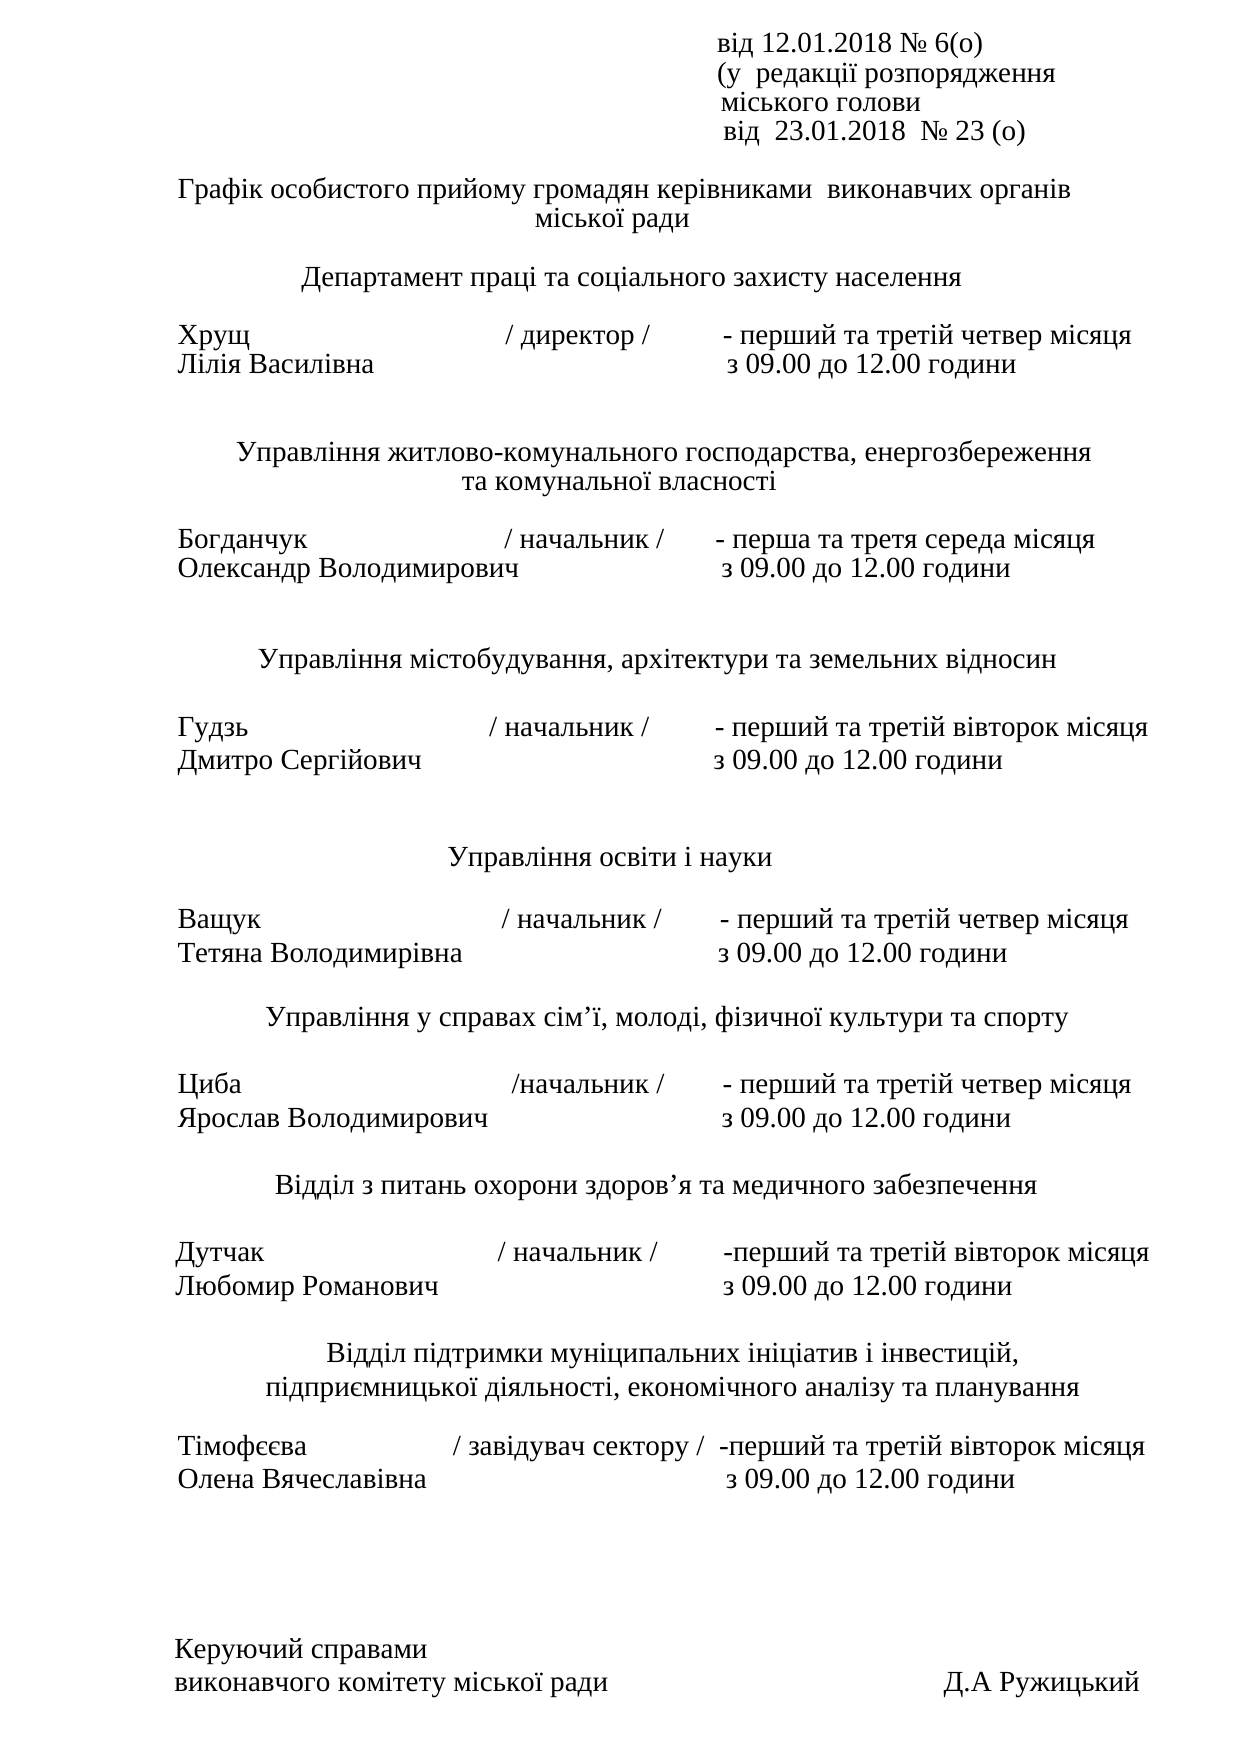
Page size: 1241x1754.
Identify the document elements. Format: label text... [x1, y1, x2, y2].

text Відділ підтримки муніципальних ініціатив і інвестицій, підприємницької діяльності, економічного аналізу та планування [194, 1335, 1152, 1403]
text Управління житлово-комунального господарства, енергозбереження [177, 438, 1152, 467]
text міської ради [177, 204, 1152, 234]
text та комунальної власності [177, 467, 1152, 496]
text Управління містобудування, архітектури та земельних відносин [177, 642, 1152, 676]
text Керуючий справами виконавчого комітету міської ради Д.А Ружицький [138, 1631, 1231, 1698]
text Богданчук / начальник / - перша та третя середа місяця [177, 525, 1152, 554]
text Управління освіти і науки [177, 843, 1152, 872]
text Департамент праці та соціального захисту населення [177, 263, 1152, 292]
text Дмитро Сергійович з 09.00 до 12.00 години [177, 743, 1152, 776]
text міського голови [217, 88, 1152, 117]
text Ярослав Володимирович з 09.00 до 12.00 години [177, 1101, 1152, 1134]
text Тімофєєва / завідувач сектору / -перший та третій вівторок місяця [177, 1428, 1152, 1462]
text Графік особистого прийому громадян керівниками виконавчих органів [177, 175, 1152, 204]
text Любомир Романович з 09.00 до 12.00 години [161, 1268, 1152, 1302]
text від 12.01.2018 № 6(о) [217, 29, 1152, 59]
text (у редакції розпорядження [217, 59, 1152, 88]
text Гудзь / начальник / - перший та третій вівторок місяця [177, 709, 1152, 743]
text Управління у справах сім’ї, молоді, фізичної культури та спорту [177, 1000, 1152, 1033]
text Тетяна Володимирівна з 09.00 до 12.00 години [177, 935, 1152, 969]
text від 23.01.2018 № 23 (о) [217, 117, 1152, 146]
text Лілія Василівна з 09.00 до 12.00 години [177, 350, 1152, 379]
text Олена Вячеславівна з 09.00 до 12.00 години [177, 1462, 1152, 1495]
text Ващук / начальник / - перший та третій четвер місяця [177, 902, 1152, 935]
text Циба /начальник / - перший та третій четвер місяця [177, 1067, 1152, 1101]
text Олександр Володимирович з 09.00 до 12.00 години [177, 554, 1152, 584]
text Хрущ / директор / - перший та третій четвер місяця [177, 321, 1152, 350]
text Відділ з питань охорони здоров’я та медичного забезпечення [161, 1168, 1152, 1201]
text Дутчак / начальник / -перший та третій вівторок місяця [161, 1235, 1152, 1268]
